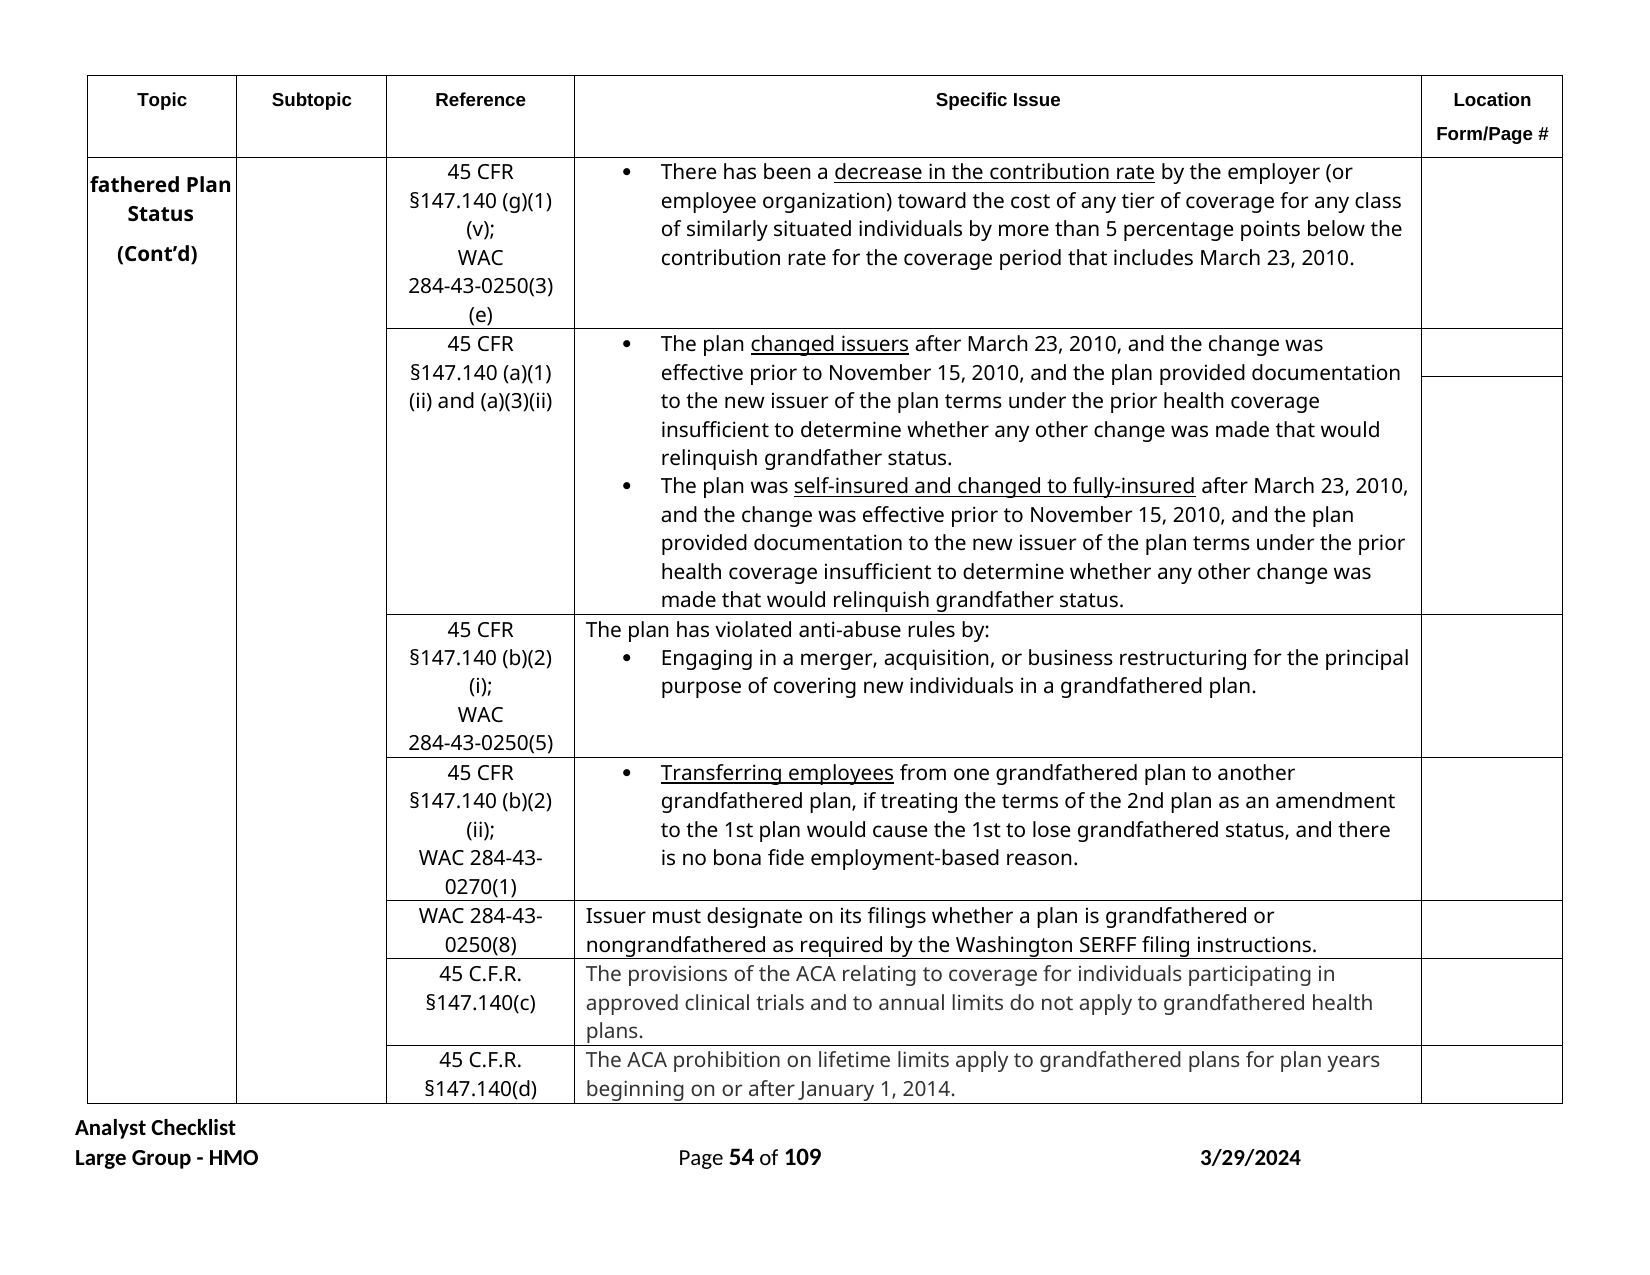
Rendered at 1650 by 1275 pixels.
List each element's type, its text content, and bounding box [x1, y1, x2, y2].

table_cell The provisions of the ACA relating to coverage for individuals participating in approved clinical trials and to annual limits do not apply to grandfathered health plans. [575, 959, 1421, 1044]
table_cell There has been a decrease in the contribution rate by the employer (or employee organization) toward the cost of any tier of coverage for any class of similarly situated individuals by more than 5 percentage points below the contribution rate for the coverage period that includes March 23, 2010. [575, 158, 1421, 328]
table_cell [1422, 758, 1562, 900]
table_header Topic [88, 76, 236, 157]
table_cell [1422, 329, 1562, 376]
table_cell [1422, 959, 1562, 1044]
table_cell [1422, 377, 1562, 614]
table_header Specific Issue [575, 76, 1421, 157]
table_cell The plan has violated anti-abuse rules by: Engaging in a merger, acquisition, or business restructuring for the principal purpose of covering new individuals in a grandfathered plan. [575, 615, 1421, 757]
table_cell [1422, 1046, 1562, 1102]
table_header Reference [387, 76, 574, 157]
table_cell The plan changed issuers after March 23, 2010, and the change was effective prior to November 15, 2010, and the plan provided documentation to the new issuer of the plan terms under the prior health coverage insufficient to determine whether any other change was made that would relinquish grandfather status. The plan was self-insured and changed to fully-insured after March 23, 2010, and the change was effective prior to November 15, 2010, and the plan provided documentation to the new issuer of the plan terms under the prior health coverage insufficient to determine whether any other change was made that would relinquish grandfather status. [575, 329, 1421, 614]
table_cell 45 C.F.R. §147.140(c) [387, 959, 574, 1044]
table_cell Issuer must designate on its filings whether a plan is grandfathered or nongrandfathered as required by the Washington SERFF filing instructions. [575, 901, 1421, 958]
table_cell 45 CFR §147.140 (b)(2)(i); WAC 284-43-0250(5) [387, 615, 574, 757]
table_cell [1422, 615, 1562, 757]
table_cell 45 C.F.R. §147.140(d) [387, 1046, 574, 1102]
table_header Location Form/Page # [1422, 76, 1562, 157]
table_cell 45 CFR §147.140 (a)(1)(ii) and (a)(3)(ii) [387, 329, 574, 614]
table_cell WAC 284-43-0250(8) [387, 901, 574, 958]
table_cell 45 CFR §147.140 (g)(1)(v); WAC 284-43-0250(3)(e) [387, 158, 574, 328]
table_cell Transferring employees from one grandfathered plan to another grandfathered plan, if treating the terms of the 2nd plan as an amendment to the 1st plan would cause the 1st to lose grandfathered status, and there is no bona fide employment-based reason. [575, 758, 1421, 900]
table_header Subtopic [237, 76, 386, 157]
table_cell The ACA prohibition on lifetime limits apply to grandfathered plans for plan years beginning on or after January 1, 2014. [575, 1046, 1421, 1102]
table_cell 45 CFR §147.140 (b)(2)(ii); WAC 284-43-0270(1) [387, 758, 574, 900]
table_cell [1422, 901, 1562, 958]
table_cell [1422, 158, 1562, 328]
